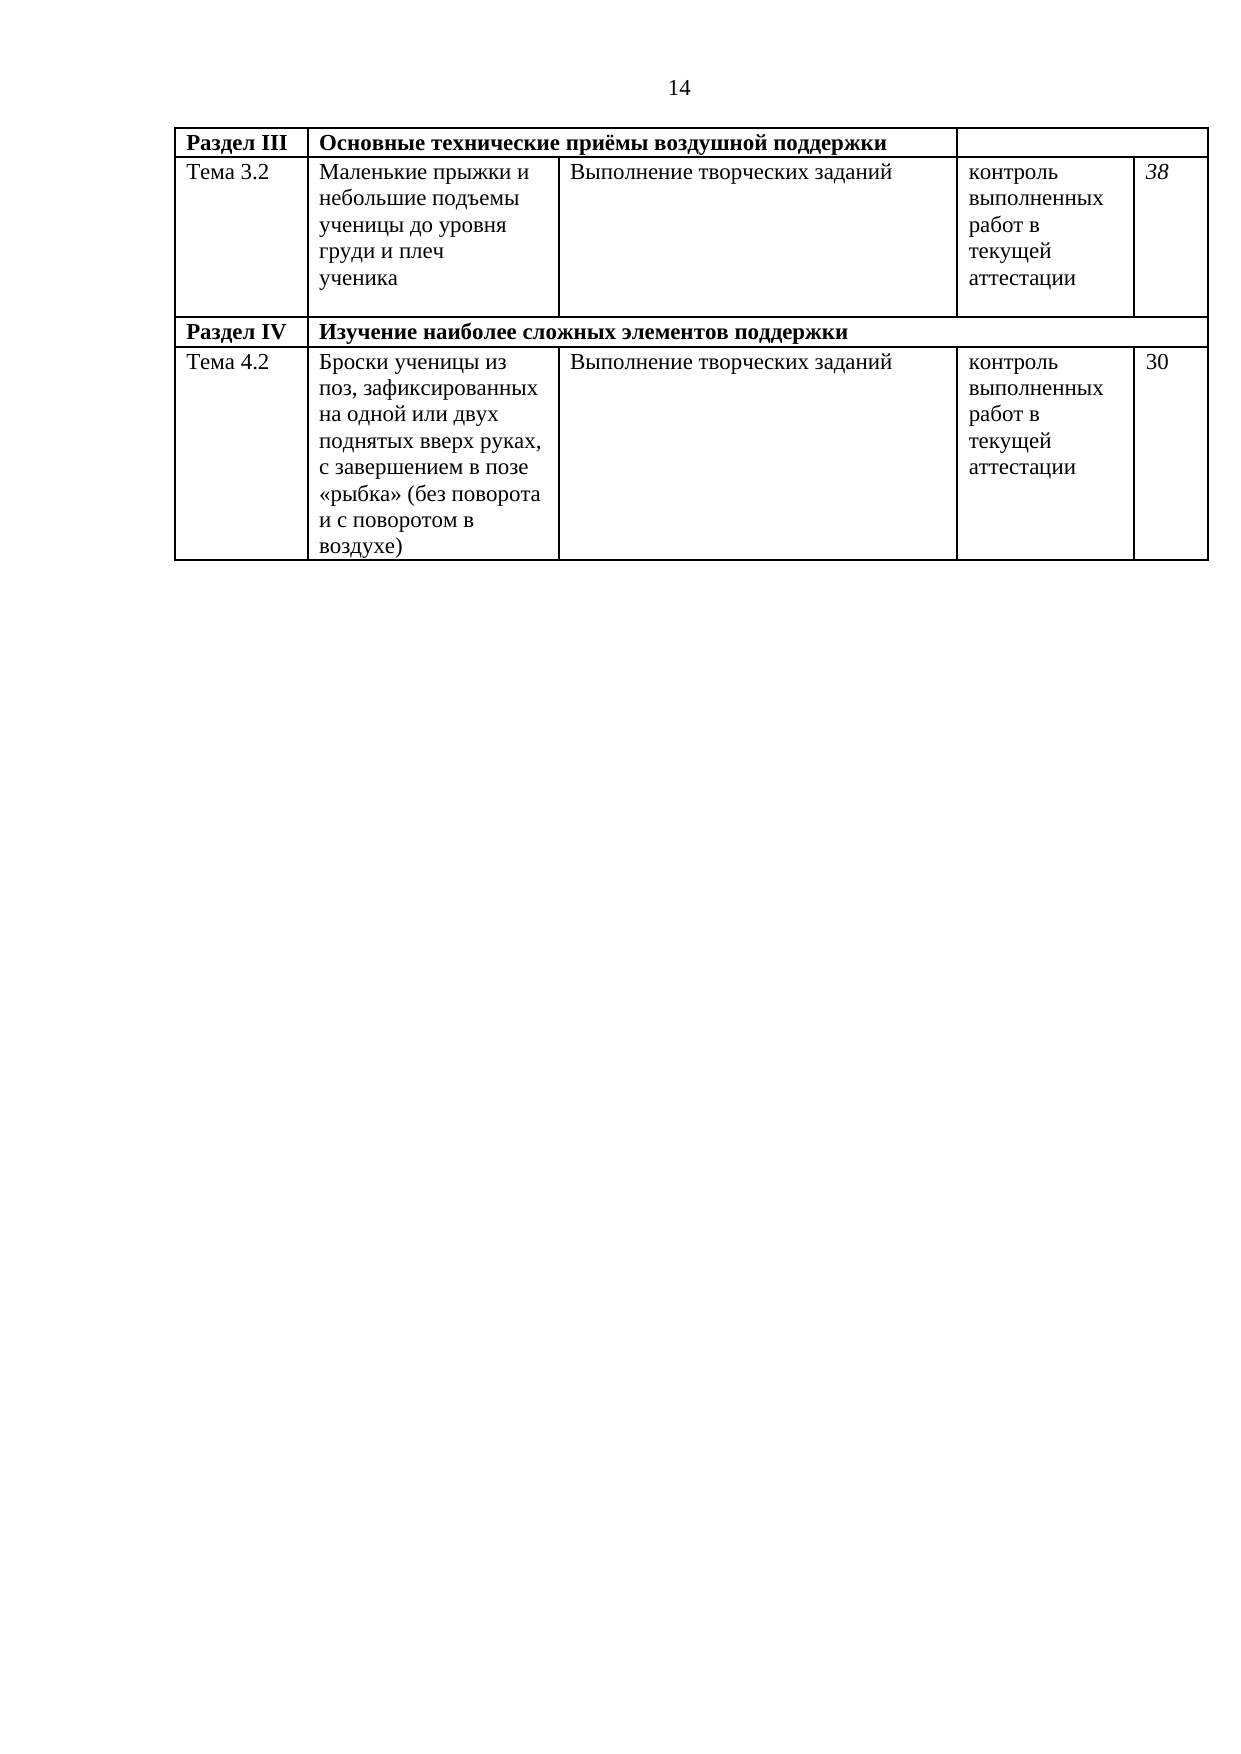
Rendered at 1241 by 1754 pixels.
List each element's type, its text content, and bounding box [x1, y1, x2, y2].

table_cell Выполнение творческих заданий [560, 158, 956, 316]
table_cell Основные технические приёмы воздушной поддержки [309, 129, 956, 156]
table_cell контроль выполненных работ в текущей аттестации [958, 348, 1133, 559]
table_cell Броски ученицы из поз, зафиксированных на одной или двух поднятых вверх руках, с завершением в позе «рыбка» (без поворота и с поворотом в воздухе) [309, 348, 558, 559]
table_cell Выполнение творческих заданий [560, 348, 956, 559]
table_cell [958, 129, 1207, 156]
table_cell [958, 158, 1133, 316]
table_cell Тема 4.2 [176, 348, 307, 559]
table_cell Тема 3.2 [176, 158, 307, 316]
table_cell Раздел IV [176, 318, 307, 346]
table_cell Маленькие прыжки и небольшие подъемы ученицы до уровня груди и плеч ученика [309, 158, 558, 316]
table_cell 38 [1135, 158, 1207, 316]
table_cell Раздел III [176, 129, 307, 156]
table_cell Изучение наиболее сложных элементов поддержки [309, 318, 1207, 346]
table_cell 30 [1135, 348, 1207, 559]
